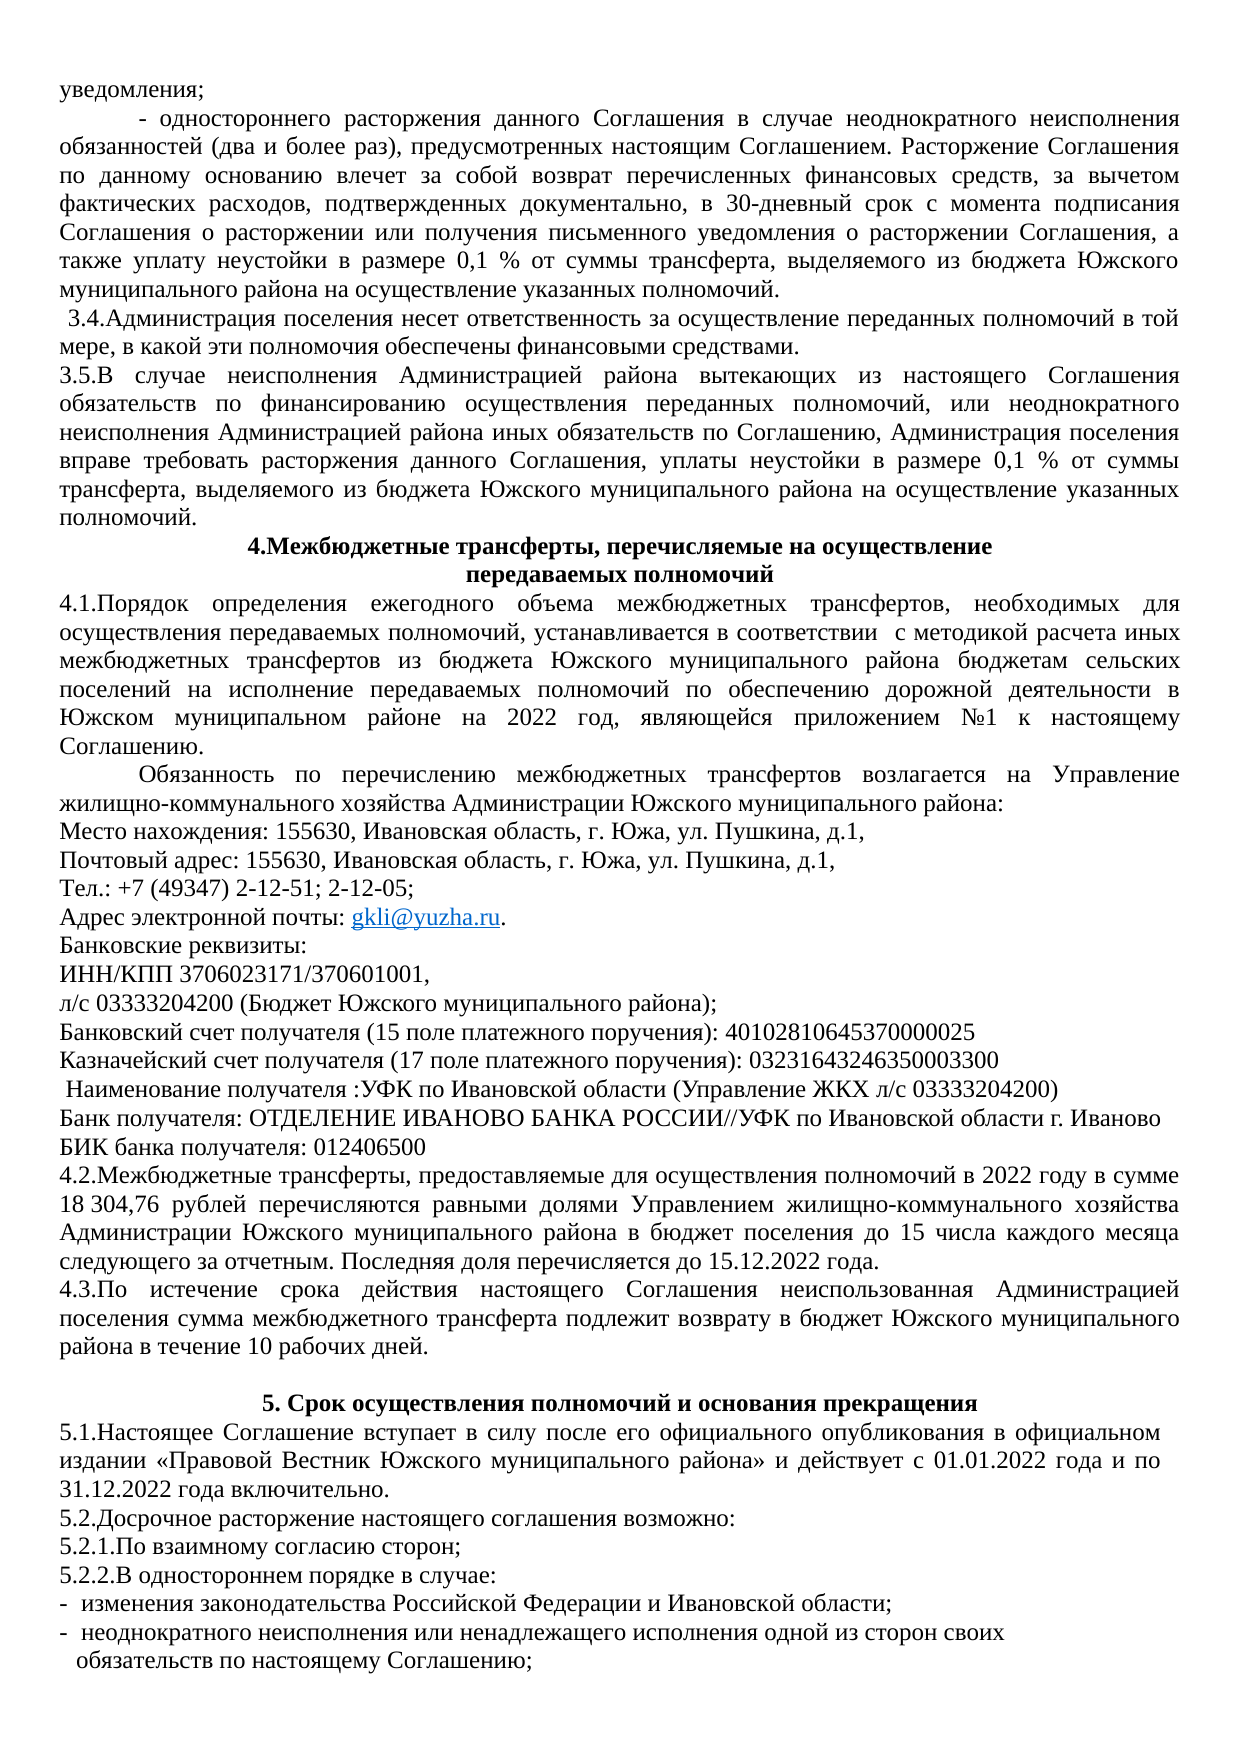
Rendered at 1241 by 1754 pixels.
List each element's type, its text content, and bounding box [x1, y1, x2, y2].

text 4.Межбюджетные трансферты, перечисляемые на осуществление передаваемых полномочий [59, 531, 1181, 588]
text Банковские реквизиты: [59, 931, 1181, 959]
text обязательств по настоящему Соглашению; [76, 1646, 1181, 1674]
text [59, 74, 1181, 103]
text - одностороннего расторжения данного Соглашения в случае неоднократного неисполнения обязанностей (два и более раз), предусмотренных настоящим Соглашением. Расторжение Соглашения по данному основанию влечет за собой возврат перечисленных финансовых средств, за вычетом фактических расходов, подтвержденных документально, в 30-дневный срок с момента подписания Соглашения о расторжении или получения письменного уведомления о расторжении Соглашения, а также уплату неустойки в размере 0,1 % от суммы трансферта, выделяемого из бюджета Южского муниципального района на осуществление указанных полномочий. [59, 103, 1181, 303]
text 5.1.Настоящее Соглашение вступает в силу после его официального опубликования в официальном издании «Правовой Вестник Южского муниципального района» и действует с 01.01.2022 года и по 31.12.2022 года включительно. [59, 1417, 1162, 1503]
text 3.5.В случае неисполнения Администрацией района вытекающих из настоящего Соглашения обязательств по финансированию осуществления переданных полномочий, или неоднократного неисполнения Администрацией района иных обязательств по Соглашению, Администрация поселения вправе требовать расторжения данного Соглашения, уплаты неустойки в размере 0,1 % от суммы трансферта, выделяемого из бюджета Южского муниципального района на осуществление указанных полномочий. [59, 360, 1181, 531]
text Банковский счет получателя (15 поле платежного поручения): 40102810645370000025 [59, 1017, 1181, 1046]
text л/с 03333204200 (Бюджет Южского муниципального района); [59, 988, 1181, 1017]
text ИНН/КПП 3706023171/370601001, [59, 959, 1181, 988]
text 4.2.Межбюджетные трансферты, предоставляемые для осуществления полномочий в 2022 году в сумме 18 304,76 рублей перечисляются равными долями Управлением жилищно-коммунального хозяйства Администрации Южского муниципального района в бюджет поселения до 15 числа каждого месяца следующего за отчетным. Последняя доля перечисляется до 15.12.2022 года. [59, 1161, 1181, 1275]
text 5. Срок осуществления полномочий и основания прекращения [59, 1389, 1181, 1417]
text БИК банка получателя: 012406500 [59, 1132, 1181, 1161]
text 5.2.2.В одностороннем порядке в случае: [59, 1560, 1181, 1589]
text 3.4.Администрация поселения несет ответственность за осуществление переданных полномочий в той мере, в какой эти полномочия обеспечены финансовыми средствами. [44, 303, 1181, 360]
text Казначейский счет получателя (17 поле платежного поручения): 03231643246350003300 [59, 1046, 1181, 1074]
text Обязанность по перечислению межбюджетных трансфертов возлагается на Управление жилищно-коммунального хозяйства Администрации Южского муниципального района: [59, 760, 1181, 817]
list неоднократного неисполнения или ненадлежащего исполнения одной из сторон своих [59, 1617, 1181, 1646]
text Адрес электронной почты: gkli@yuzha.ru. [59, 902, 1181, 931]
list изменения законодательства Российской Федерации и Ивановской области; [59, 1589, 1181, 1617]
text 4.3.По истечение срока действия настоящего Соглашения неиспользованная Администрацией поселения сумма межбюджетного трансферта подлежит возврату в бюджет Южского муниципального района в течение 10 рабочих дней. [59, 1275, 1181, 1360]
text 4.1.Порядок определения ежегодного объема межбюджетных трансфертов, необходимых для осуществления передаваемых полномочий, устанавливается в соответствии с методикой расчета иных межбюджетных трансфертов из бюджета Южского муниципального района бюджетам сельских поселений на исполнение передаваемых полномочий по обеспечению дорожной деятельности в Южском муниципальном районе на 2022 год, являющейся приложением №1 к настоящему Соглашению. [59, 588, 1181, 760]
text Наименование получателя :УФК по Ивановской области (Управление ЖКХ л/с 03333204200) [59, 1074, 1181, 1103]
text Банк получателя: ОТДЕЛЕНИЕ ИВАНОВО БАНКА РОССИИ//УФК по Ивановской области г. Иваново [59, 1103, 1181, 1132]
text 5.2.Досрочное расторжение настоящего соглашения возможно: [59, 1503, 1181, 1532]
text Место нахождения: 155630, Ивановская область, г. Южа, ул. Пушкина, д.1, [59, 817, 1181, 845]
text 5.2.1.По взаимному согласию сторон; [59, 1532, 1181, 1560]
text Тел.: +7 (49347) 2-12-51; 2-12-05; [59, 874, 1181, 902]
text Почтовый адрес: 155630, Ивановская область, г. Южа, ул. Пушкина, д.1, [59, 845, 1181, 874]
